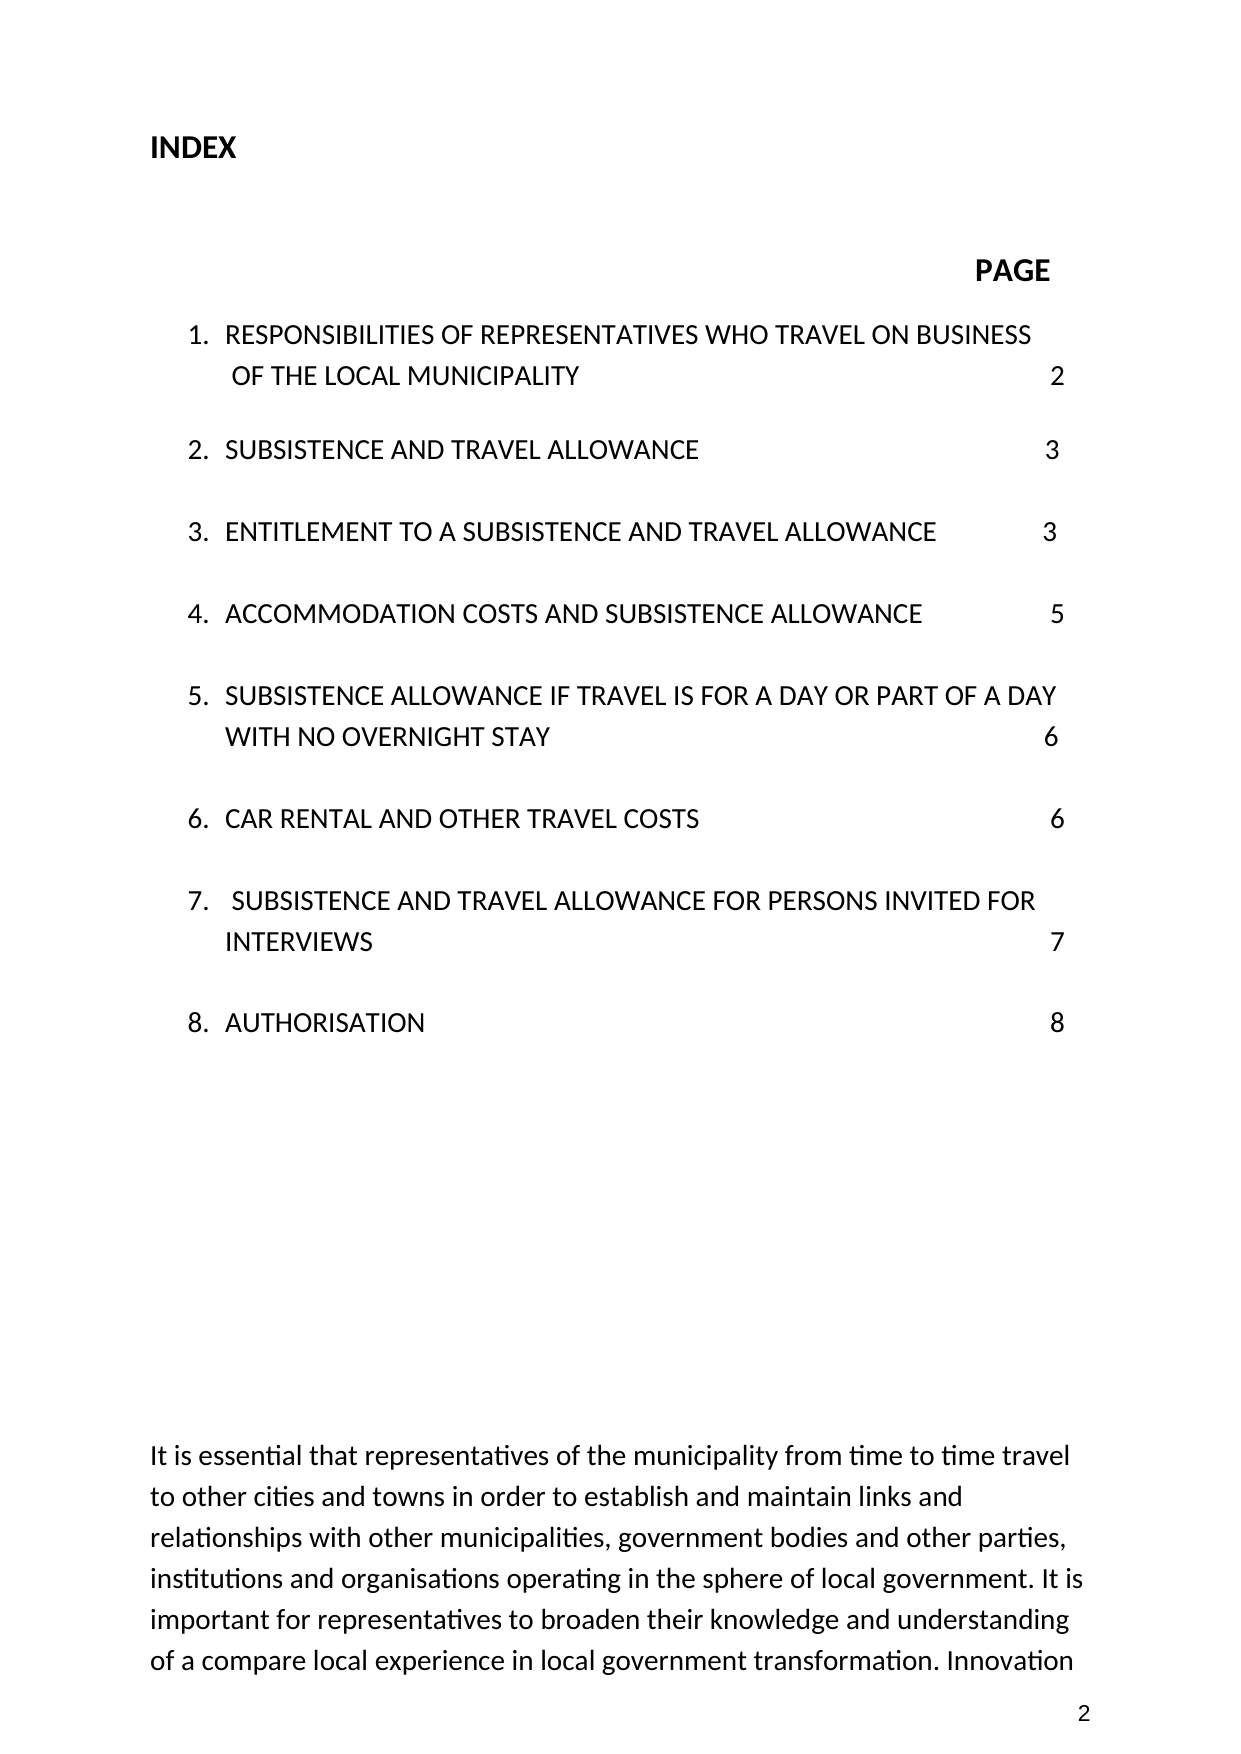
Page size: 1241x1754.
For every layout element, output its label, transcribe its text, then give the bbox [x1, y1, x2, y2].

list CAR RENTAL AND OTHER TRAVEL COSTS 6 [187, 800, 1090, 876]
list RESPONSIBILITIES OF REPRESENTATIVES WHO TRAVEL ON BUSINESS [187, 316, 1090, 352]
text INDEX [150, 126, 1090, 167]
list ACCOMMODATION COSTS AND SUBSISTENCE ALLOWANCE 5 [187, 595, 1090, 672]
list OF THE LOCAL MUNICIPALITY 2 [225, 357, 1090, 393]
list SUBSISTENCE AND TRAVEL ALLOWANCE FOR PERSONS INVITED FOR INTERVIEWS 7 [187, 882, 1090, 958]
list ENTITLEMENT TO A SUBSISTENCE AND TRAVEL ALLOWANCE 3 [187, 513, 1090, 590]
list SUBSISTENCE AND TRAVEL ALLOWANCE 3 [187, 431, 1090, 508]
list SUBSISTENCE ALLOWANCE IF TRAVEL IS FOR A DAY OR PART OF A DAY WITH NO OVERNIGHT STAY 6 [187, 677, 1090, 794]
text PAGE [150, 249, 1090, 289]
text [150, 1437, 1090, 1677]
list AUTHORISATION 8 [187, 1004, 1090, 1040]
